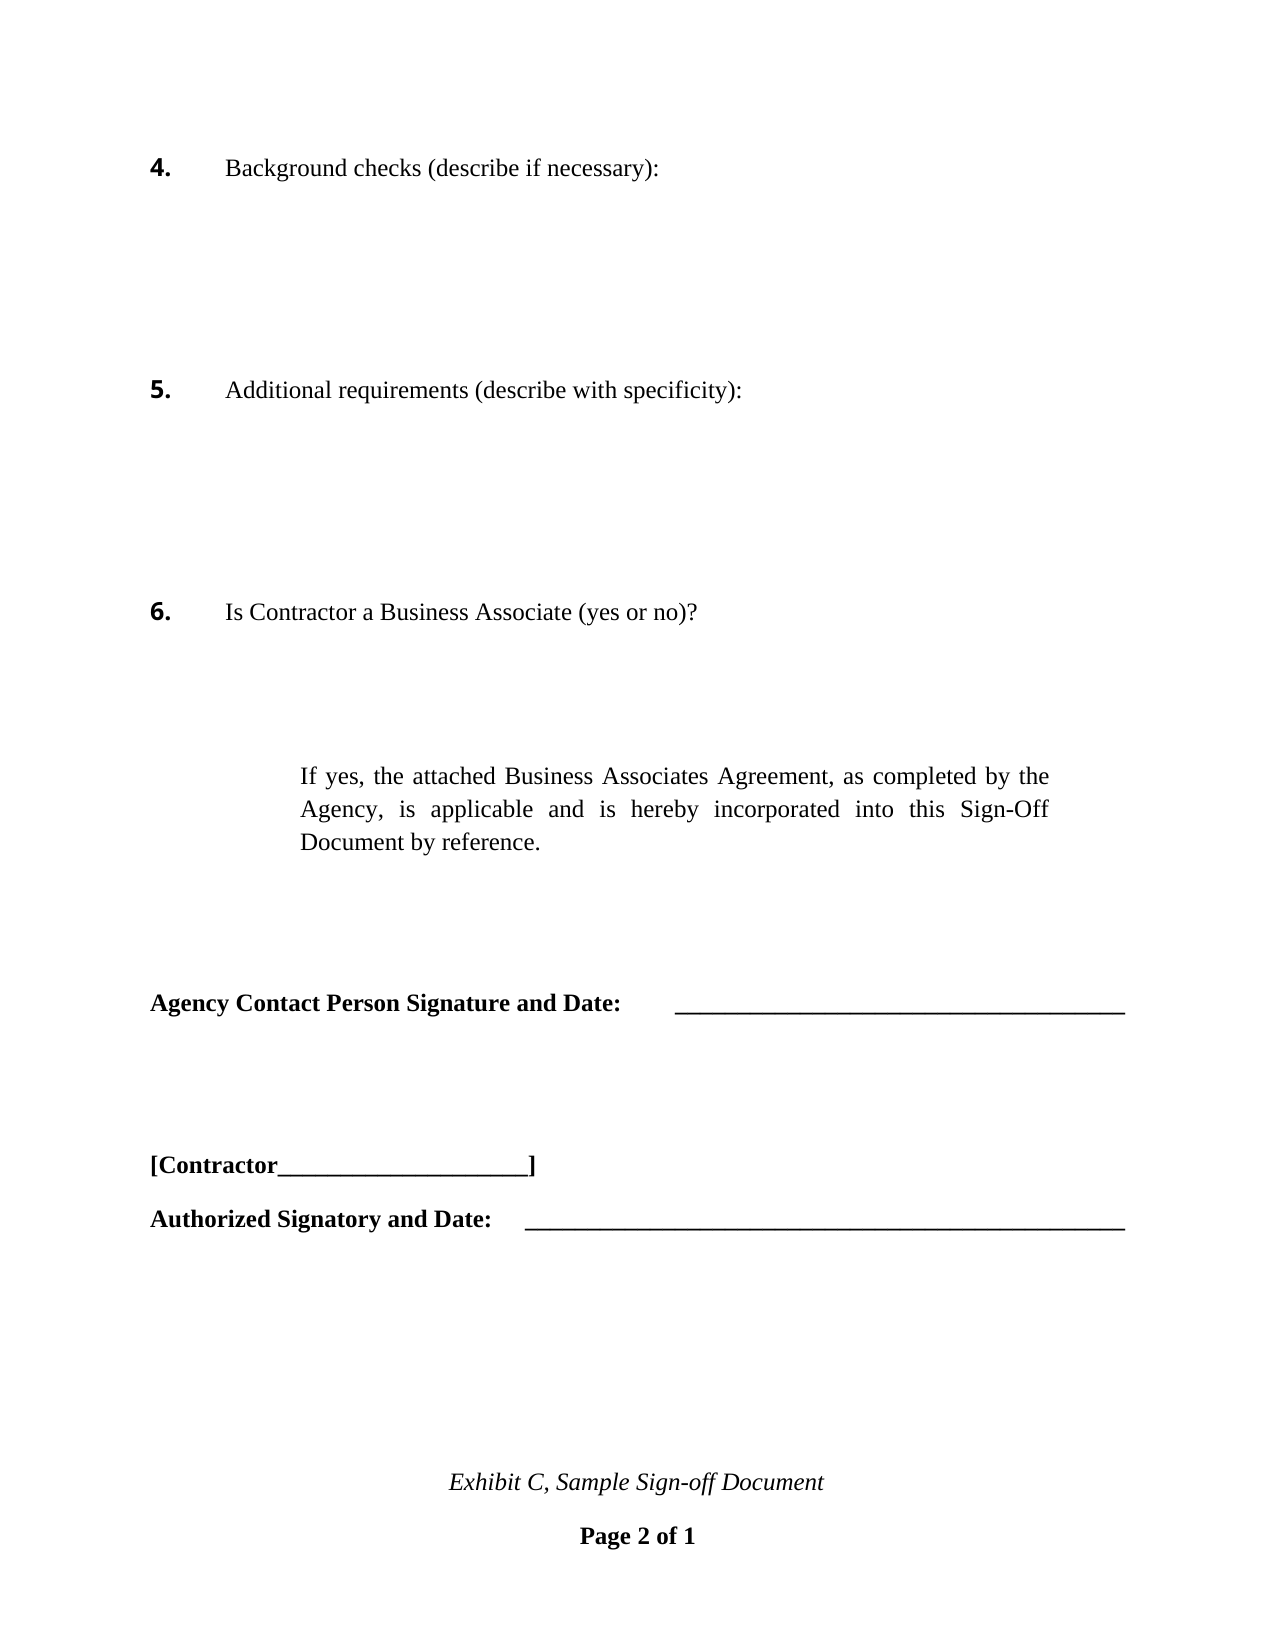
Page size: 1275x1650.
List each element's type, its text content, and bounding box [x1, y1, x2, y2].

text Authorized Signatory and Date: ________________________________________________ [150, 1204, 1125, 1233]
text [Contractor____________________] [150, 1150, 1125, 1179]
text If yes, the attached Business Associates Agreement, as completed by the Agency, is applicable and is hereby incorporated into this Sign-Off Document by reference. [300, 761, 1050, 856]
list Is Contractor a Business Associate (yes or no)? [150, 593, 1125, 627]
list Background checks (describe if necessary): [150, 150, 1125, 184]
list Additional requirements (describe with specificity): [150, 372, 1125, 406]
text Agency Contact Person Signature and Date: ____________________________________ [150, 988, 1125, 1017]
